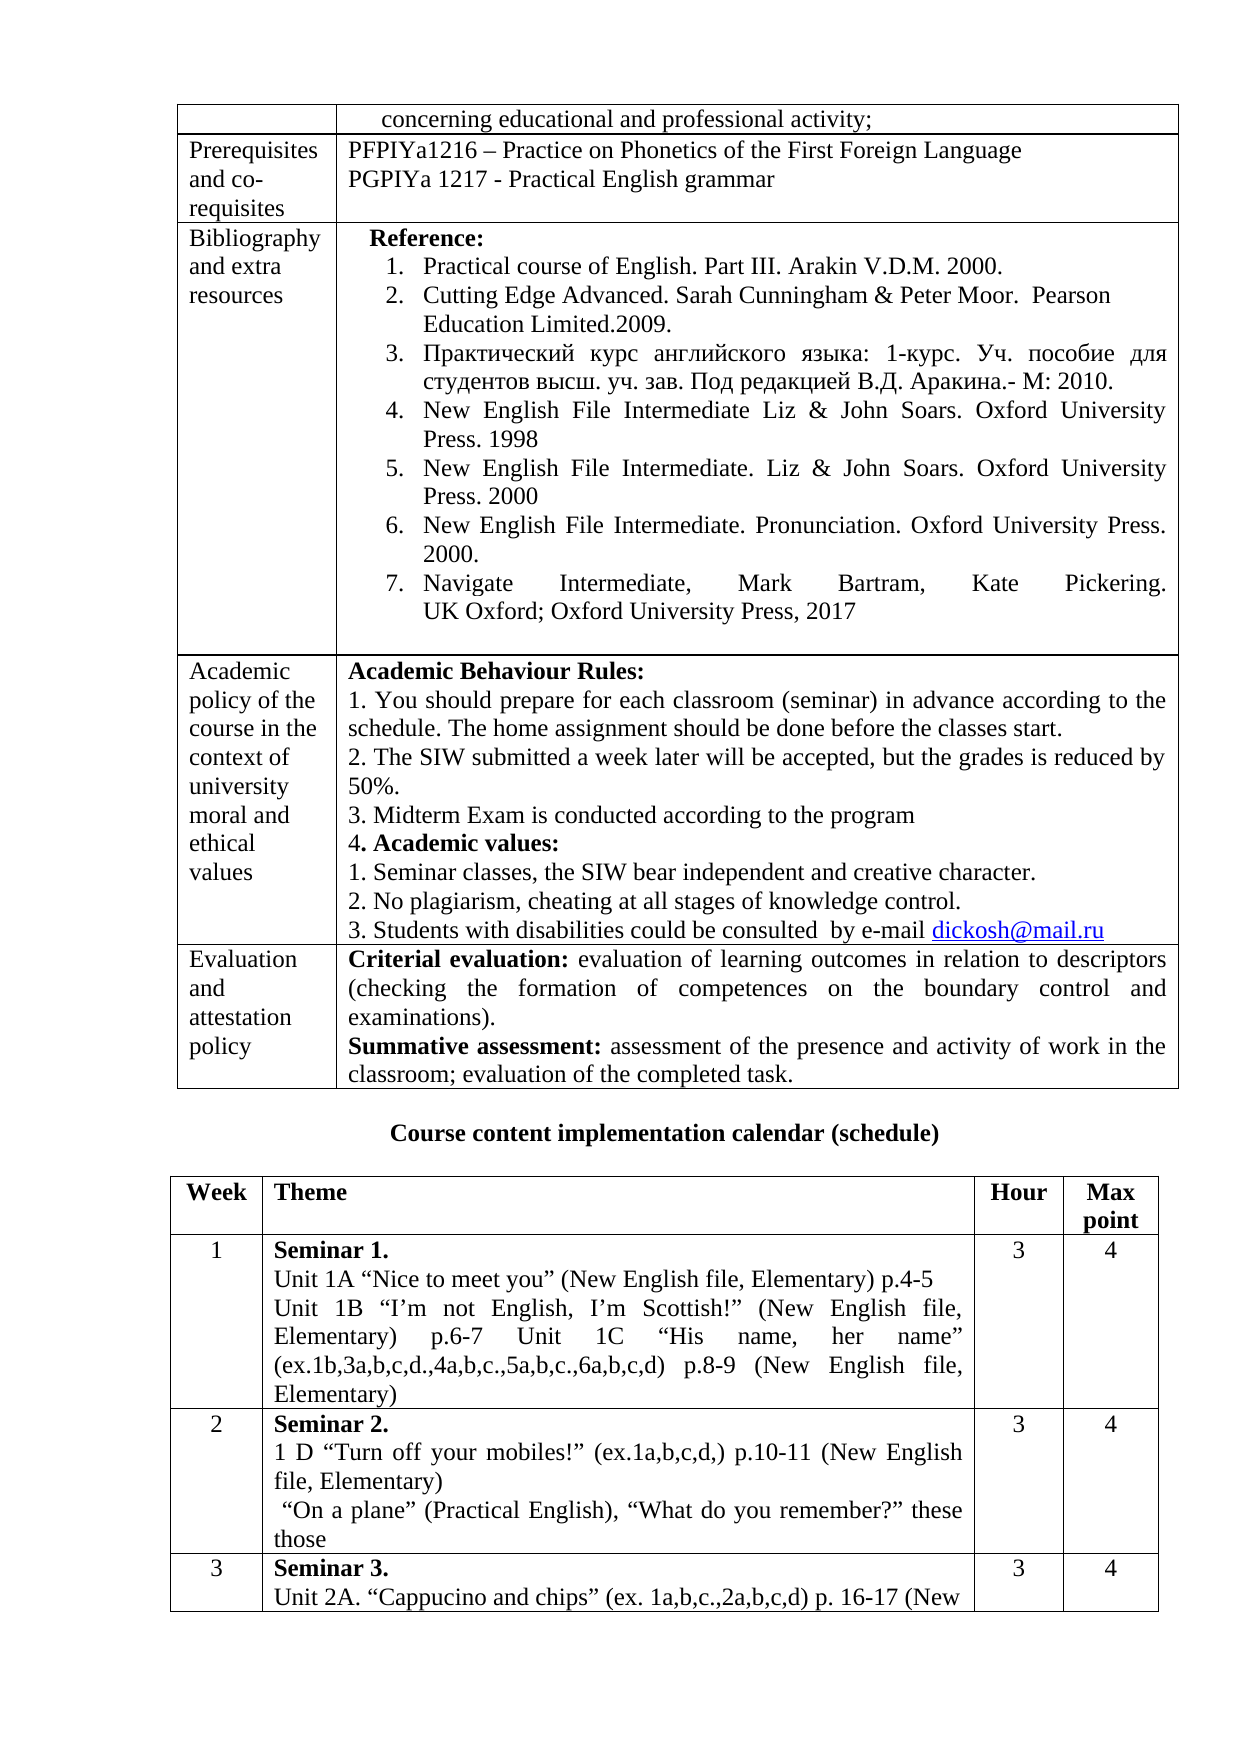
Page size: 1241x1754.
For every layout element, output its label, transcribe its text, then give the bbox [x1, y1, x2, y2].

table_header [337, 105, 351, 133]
table_cell 4 [1064, 1554, 1158, 1611]
table_header PFPIYa1216 – Practice on Phonetics of the First Foreign Language PGPIYa 1217 - Practical English grammar [337, 135, 1178, 222]
table_cell Seminar 2. 1 D “Turn off your mobiles!” (ex.1a,b,c,d,) p.10-11 (New English file, Elementary) “On a plane” (Practical English), “What do you remember?” these those [263, 1409, 974, 1552]
table_cell 2 [171, 1409, 262, 1552]
table_cell Evaluation and attestation policy [178, 945, 336, 1088]
table_cell 3 [975, 1235, 1063, 1408]
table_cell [263, 1554, 974, 1611]
table_header Academic policy of the course in the context of university moral and ethical values [178, 656, 336, 943]
table_header Max point [1064, 1177, 1158, 1234]
table_header Academic Behaviour Rules: 1. You should prepare for each classroom (seminar) in advance according to the schedule. The home assignment should be done before the classes start. 2. The SIW submitted a week later will be accepted, but the grades is reduced by 50%. 3. Midterm Exam is conducted according to the program 4. Academic values: 1. Seminar classes, the SIW bear independent and creative character. 2. No plagiarism, cheating at all stages of knowledge control. 3. Students with disabilities could be consulted by e-mail dickosh@mail.ru [337, 656, 1178, 943]
table_header Prerequisites and co-requisites [178, 135, 336, 222]
table_cell 3 [171, 1554, 262, 1611]
table_cell Reference: Practical course of English. Part III. Arakin V.D.M. 2000. Cutting Edge Advanced. Sarah Cunningham & Peter Moor. Pearson Education Limited.2009. Практический курс английского языка: 1-курс. Уч. пособие для студентов высш. уч. зав. Под редакцией В.Д. Аракина.- М: 2010. New English File Intermediate Liz & John Soars. Oxford University Press. 1998 New English File Intermediate. Liz & John Soars. Oxford University Press. 2000 New English File Intermediate. Pronunciation. Oxford University Press. 2000. Navigate Intermediate, Mark Bartram, Kate Pickering. UK Oxford; Oxford University Press, 2017 [337, 223, 1178, 654]
table_header Hour [975, 1177, 1063, 1234]
table_cell 4 [1064, 1409, 1158, 1552]
table_header Theme [263, 1177, 974, 1234]
text Course content implementation calendar (schedule) [177, 1118, 1152, 1147]
table_cell Bibliography and extra resources [178, 223, 336, 654]
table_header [178, 105, 336, 133]
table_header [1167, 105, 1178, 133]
table_header Week [171, 1177, 262, 1234]
table_cell Criterial evaluation: evaluation of learning outcomes in relation to descriptors (checking the formation of competences on the boundary control and examinations). Summative assessment: assessment of the presence and activity of work in the classroom; evaluation of the completed task. [337, 945, 1178, 1088]
table_cell 3 [975, 1554, 1063, 1611]
table_cell 3 [975, 1409, 1063, 1552]
table_cell Seminar 1. Unit 1A “Nice to meet you” (New English file, Elementary) p.4-5 Unit 1B “I’m not English, I’m Scottish!” (New English file, Elementary) p.6-7 Unit “His name, her name” (ex.1b,3a,b,c,d.,4a,b,c.,5a,b,c.,6a,b,c,d) p.8-9 (New English file, Elementary) [263, 1235, 974, 1408]
table_cell 4 [1064, 1235, 1158, 1408]
table_cell 1 [171, 1235, 262, 1408]
